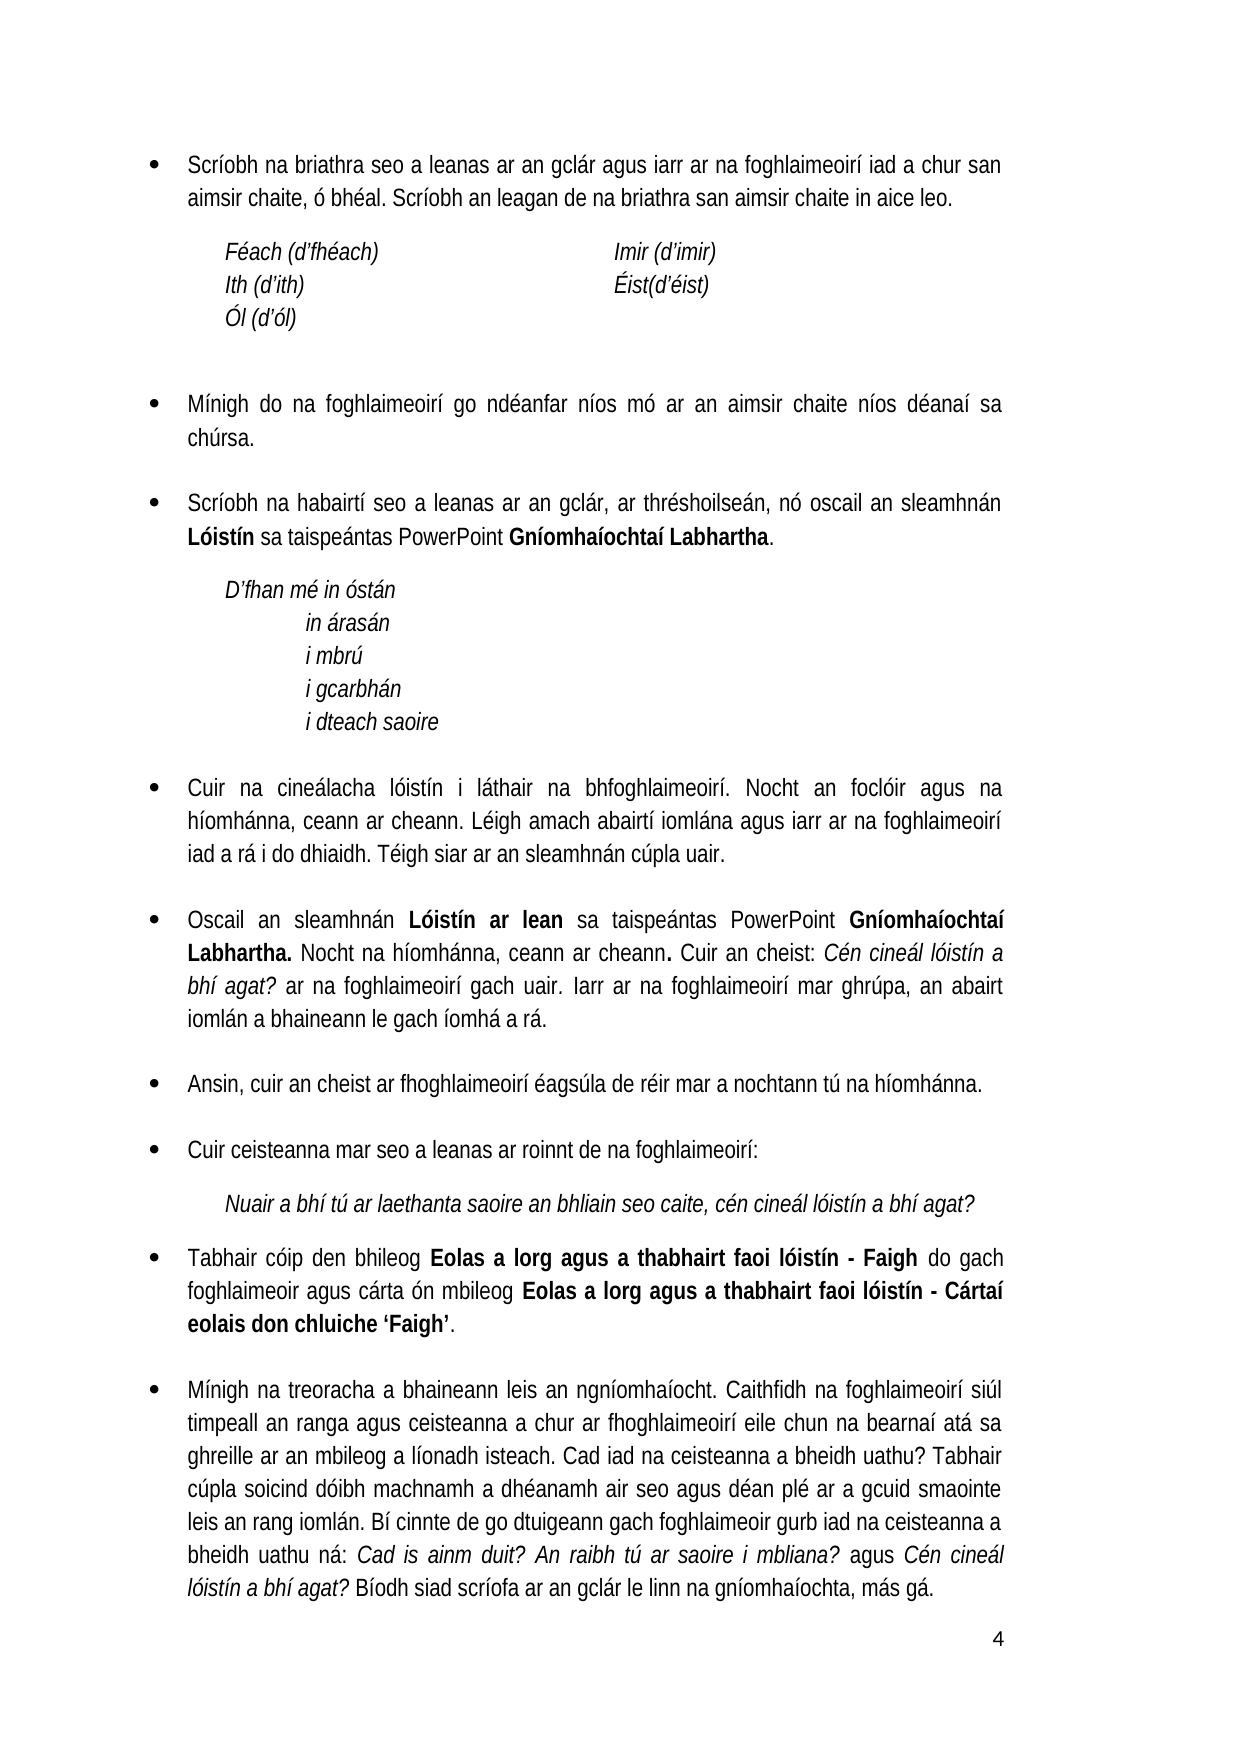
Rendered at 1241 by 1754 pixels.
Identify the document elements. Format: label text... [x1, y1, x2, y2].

text Éist(d’éist) [614, 270, 776, 298]
text Imir (d’imir) [614, 237, 1004, 266]
list Scríobh na habairtí seo a leanas ar an gclár, ar thréshoilseán, nó oscail an sleamhnán Lóistín sa taispeántas PowerPoint Gníomhaíochtaí Labhartha. [150, 488, 1004, 550]
text Ól (d’ól) [150, 303, 540, 331]
text in árasán [225, 608, 1004, 637]
text i gcarbhán [225, 674, 1004, 703]
text Féach (d’fhéach) [150, 237, 540, 266]
list Cuir ceisteanna mar seo a leanas ar roinnt de na foghlaimeoirí: [150, 1135, 1004, 1164]
list Cuir na cineálacha lóistín i láthair na bhfoghlaimeoirí. Nocht an foclóir agus na híomhánna, ceann ar cheann. Léigh amach abairtí iomlána agus iarr ar na foghlaimeoirí iad a rá i do dhiaidh. Téigh siar ar an sleamhnán cúpla uair. [150, 773, 1004, 867]
list Scríobh na briathra seo a leanas ar an gclár agus iarr ar na foghlaimeoirí iad a chur san aimsir chaite, ó bhéal. Scríobh an leagan de na briathra san aimsir chaite in aice leo. [150, 150, 1004, 212]
list Oscail an sleamhnán Lóistín ar lean sa taispeántas PowerPoint Gníomhaíochtaí Labhartha. Nocht na híomhánna, ceann ar cheann. Cuir an cheist: Cén cineál lóistín a bhí agat? ar na foghlaimeoirí gach uair. Iarr ar na foghlaimeoirí mar ghrúpa, an abairt iomlán a bhaineann le gach íomhá a rá. [150, 904, 1004, 1032]
text i dteach saoire [225, 707, 1004, 736]
list Mínigh na treoracha a bhaineann leis an ngníomhaíocht. Caithfidh na foghlaimeoirí siúl timpeall an ranga agus ceisteanna a chur ar fhoghlaimeoirí eile chun na bearnaí atá sa ghreille ar an mbileog a líonadh isteach. Cad iad na ceisteanna a bheidh uathu? Tabhair cúpla soicind dóibh machnamh a dhéanamh air seo agus déan plé ar a gcuid smaointe leis an rang iomlán. Bí cinnte de go dtuigeann gach foghlaimeoir gurb iad na ceisteanna a bheidh uathu ná: Cad is ainm duit? An raibh tú ar saoire i mbliana? agus Cén cineál lóistín a bhí agat? Bíodh siad scríofa ar an gclár le linn na gníomhaíochta, más gá. [150, 1375, 1004, 1601]
text D’fhan mé in óstán [150, 575, 1004, 604]
list Ansin, cuir an cheist ar fhoghlaimeoirí éagsúla de réir mar a nochtann tú na híomhánna. [150, 1069, 1004, 1098]
text i mbrú [225, 641, 1004, 670]
text Nuair a bhí tú ar laethanta saoire an bhliain seo caite, cén cineál lóistín a bhí agat? [194, 1189, 1004, 1218]
text Ith (d’ith) [150, 270, 540, 298]
list Mínigh do na foghlaimeoirí go ndéanfar níos mó ar an aimsir chaite níos déanaí sa chúrsa. [150, 389, 1004, 451]
list Tabhair cóip den bhileog Eolas a lorg agus a thabhairt faoi lóistín - Faigh do gach foghlaimeoir agus cárta ón mbileog Eolas a lorg agus a thabhairt faoi lóistín - Cártaí eolais don chluiche ‘Faigh’. [150, 1243, 1004, 1338]
